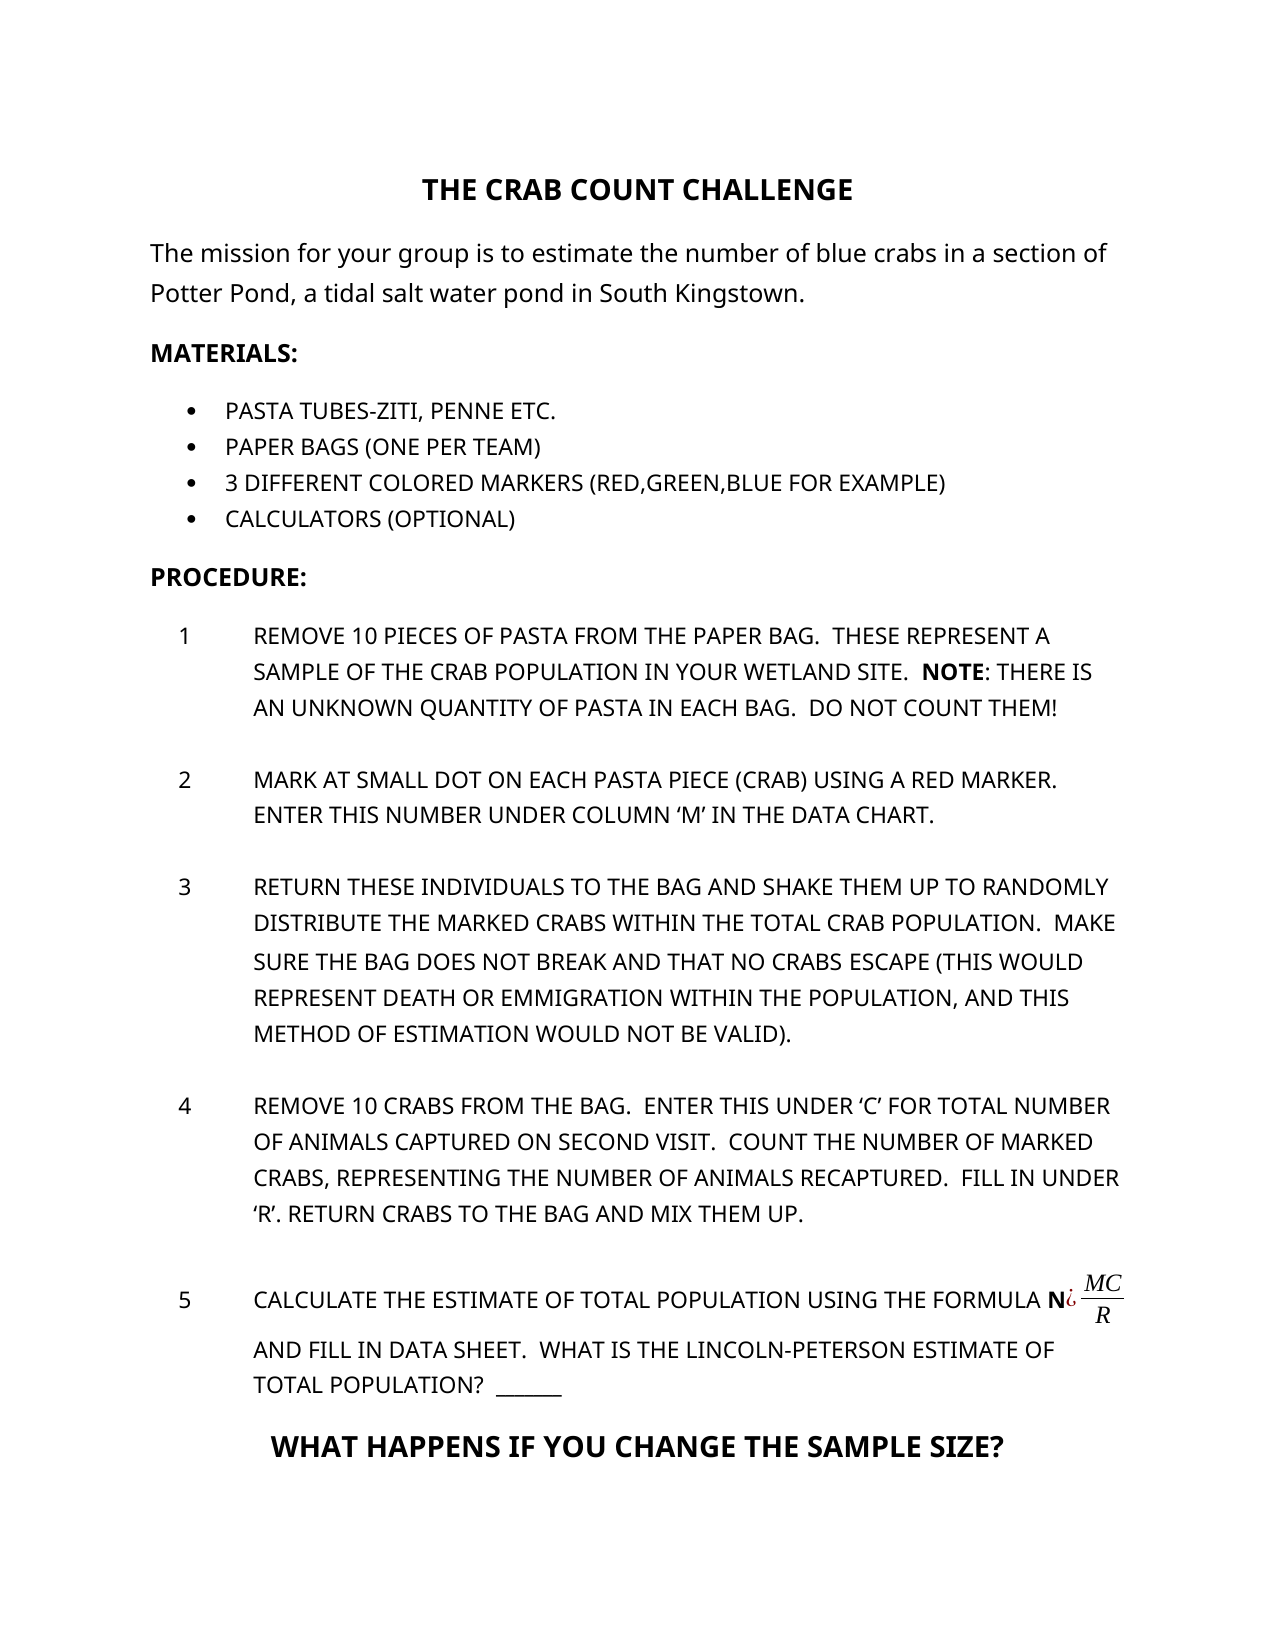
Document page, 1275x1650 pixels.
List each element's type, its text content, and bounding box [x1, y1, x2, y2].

text The mission for your group is to estimate the number of blue crabs in a section of Potter Pond, a tidal salt water pond in South Kingstown. [150, 236, 1125, 309]
list CALCULATORS (OPTIONAL) [187, 503, 1125, 534]
text WHAT HAPPENS IF YOU CHANGE THE SAMPLE SIZE? [150, 1426, 1125, 1466]
list CALCULATE THE ESTIMATE OF TOTAL POPULATION USING THE FORMULA N AND FILL IN DATA SHEET. WHAT IS THE LINCOLN-PETERSON ESTIMATE OF TOTAL POPULATION? _______ [178, 1270, 1125, 1401]
list PAPER BAGS (ONE PER TEAM) [187, 431, 1125, 462]
text MATERIALS: [150, 335, 1125, 369]
list 3 DIFFERENT COLORED MARKERS (RED,GREEN,BLUE FOR EXAMPLE) [187, 467, 1125, 498]
text THE CRAB COUNT CHALLENGE [150, 169, 1125, 209]
list REMOVE 10 CRABS FROM THE BAG. ENTER THIS UNDER ‘C’ FOR TOTAL NUMBER OF ANIMALS CAPTURED ON SECOND VISIT. COUNT THE NUMBER OF MARKED CRABS, REPRESENTING THE NUMBER OF ANIMALS RECAPTURED. FILL IN UNDER ‘R’. RETURN CRABS TO THE BAG AND MIX THEM UP. [178, 1090, 1125, 1229]
list MARK AT SMALL DOT ON EACH PASTA PIECE (CRAB) USING A RED MARKER. ENTER THIS NUMBER UNDER COLUMN ‘M’ IN THE DATA CHART. [178, 763, 1125, 831]
list REMOVE 10 PIECES OF PASTA FROM THE PAPER BAG. THESE REPRESENT A SAMPLE OF THE CRAB POPULATION IN YOUR WETLAND SITE. NOTE: THERE IS AN UNKNOWN QUANTITY OF PASTA IN EACH BAG. DO NOT COUNT THEM! [178, 620, 1125, 723]
list PASTA TUBES-ZITI, PENNE ETC. [187, 395, 1125, 426]
list RETURN THESE INDIVIDUALS TO THE BAG AND SHAKE THEM UP TO RANDOMLY DISTRIBUTE THE MARKED CRABS WITHIN THE TOTAL CRAB POPULATION. MAKE SURE THE BAG DOES NOT BREAK AND THAT NO CRABS ESCAPE (THIS WOULD REPRESENT DEATH OR EMMIGRATION WITHIN THE POPULATION, AND THIS METHOD OF ESTIMATION WOULD NOT BE VALID). [178, 871, 1125, 1049]
text PROCEDURE: [150, 560, 1125, 594]
